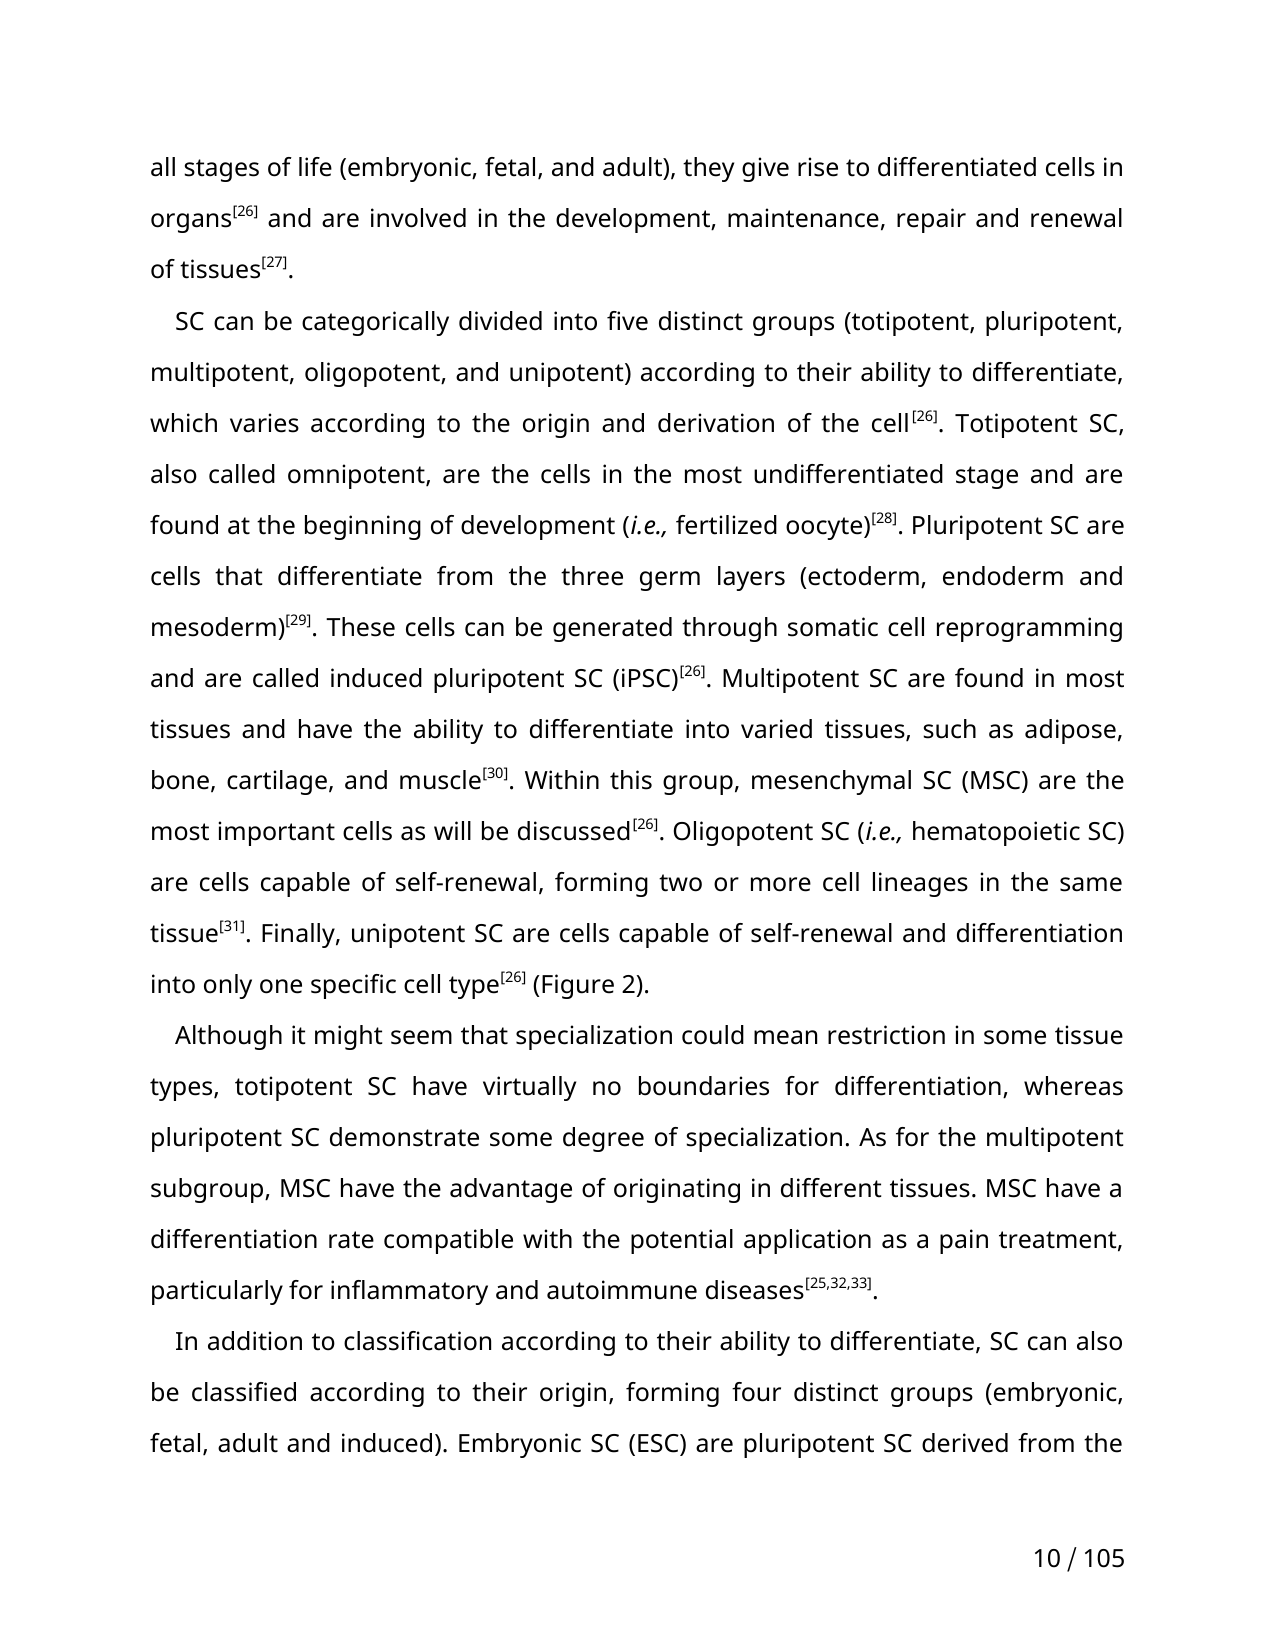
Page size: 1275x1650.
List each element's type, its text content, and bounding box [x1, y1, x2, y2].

text SC can be categorically divided into five distinct groups (totipotent, pluripotent, multipotent, oligopotent, and unipotent) according to their ability to differentiate, which varies according to the origin and derivation of the cell[26]. Totipotent SC, also called omnipotent, are the cells in the most undifferentiated stage and are found at the beginning of development (i.e., fertilized oocyte)[28]. Pluripotent SC are cells that differentiate from the three germ layers (ectoderm, endoderm and mesoderm)[29]. These cells can be generated through somatic cell reprogramming and are called induced pluripotent SC (iPSC)[26]. Multipotent SC are found in most tissues and have the ability to differentiate into varied tissues, such as adipose, bone, cartilage, and muscle[30]. Within this group, mesenchymal SC (MSC) are the most important cells as will be discussed[26]. Oligopotent SC (i.e., hematopoietic SC) are cells capable of self-renewal, forming two or more cell lineages in the same tissue[31]. Finally, unipotent SC are cells capable of self-renewal and differentiation into only one specific cell type[26] (Figure 2). [150, 303, 1125, 1001]
text Although it might seem that specialization could mean restriction in some tissue types, totipotent SC have virtually no boundaries for differentiation, whereas pluripotent SC demonstrate some degree of specialization. As for the multipotent subgroup, MSC have the advantage of originating in different tissues. MSC have a differentiation rate compatible with the potential application as a pain treatment, particularly for inflammatory and autoimmune diseases[25,32,33]. [150, 1018, 1125, 1307]
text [150, 150, 1125, 286]
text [150, 1324, 1125, 1460]
